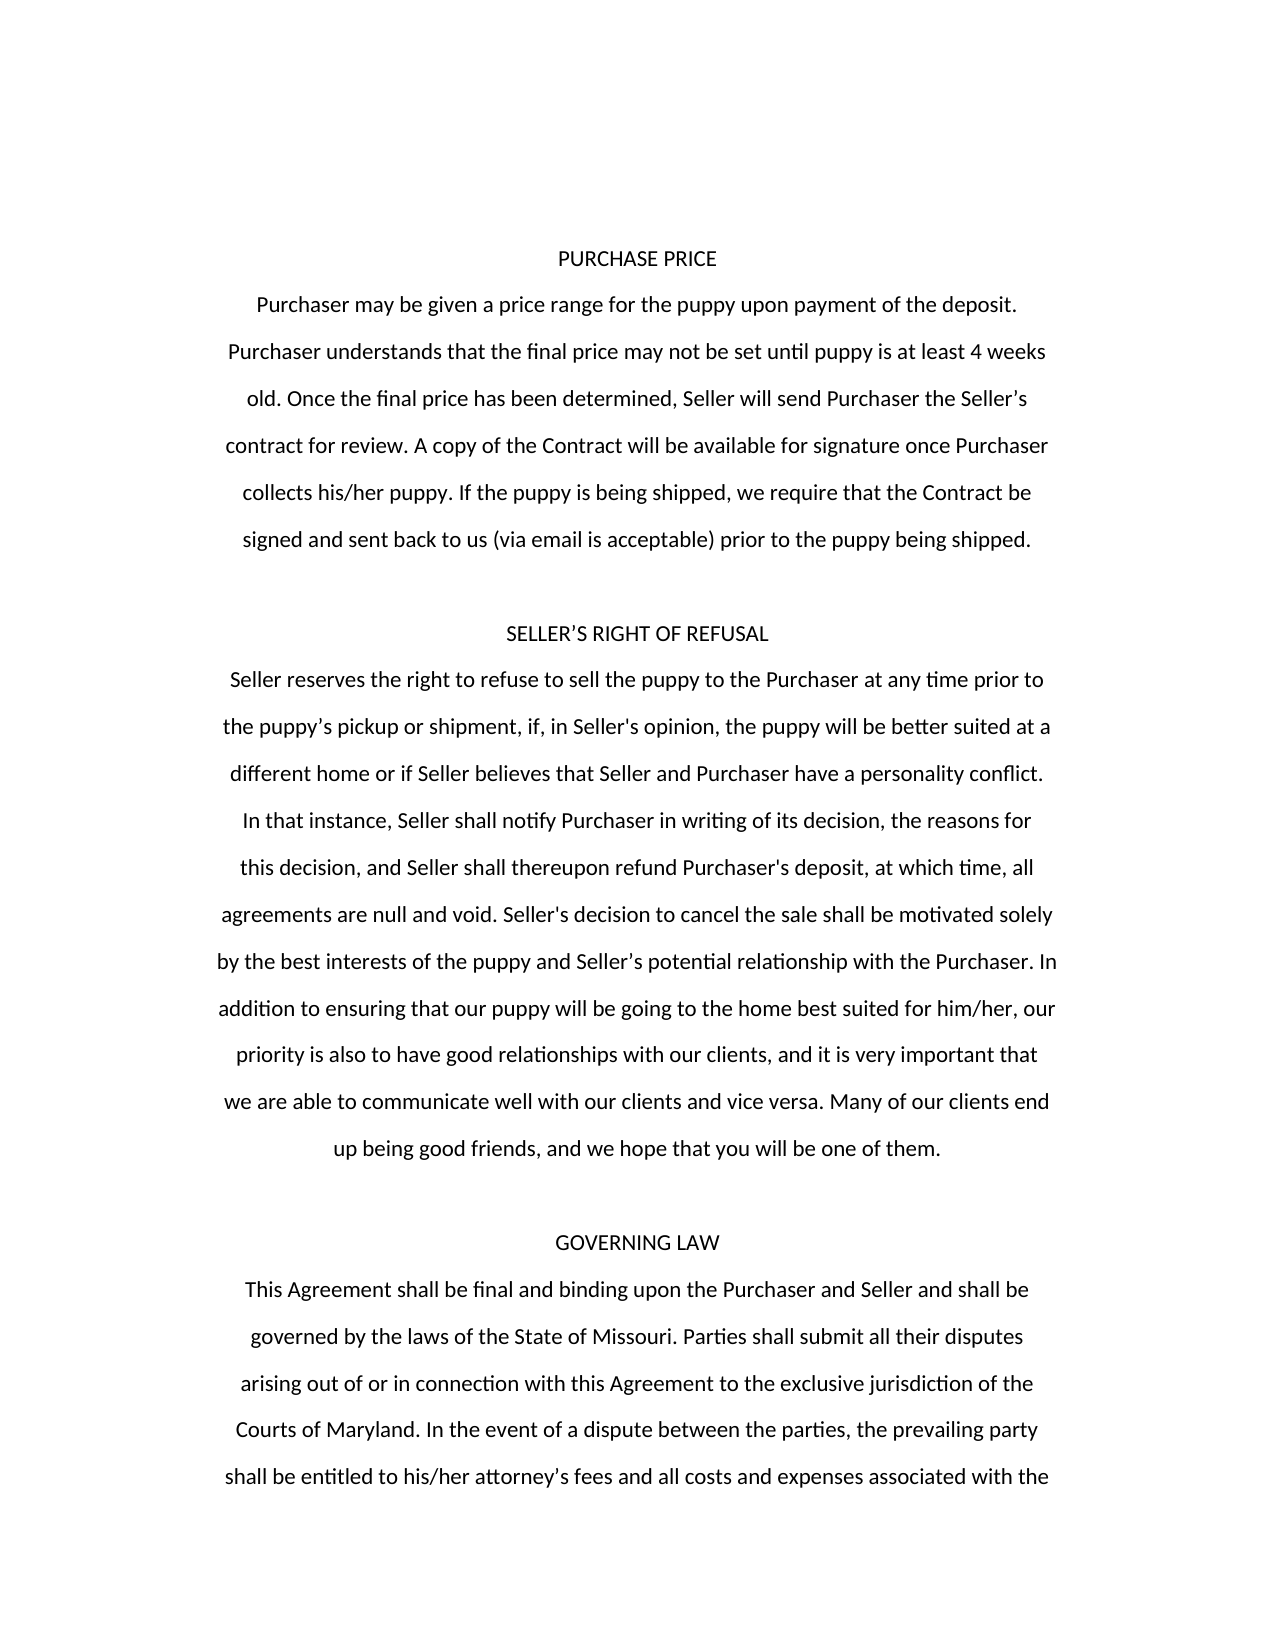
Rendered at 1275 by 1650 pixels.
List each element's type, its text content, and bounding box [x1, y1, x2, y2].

text up being good friends, and we hope that you will be one of them. [150, 1134, 1125, 1162]
text GOVERNING LAW [150, 1228, 1125, 1256]
text Courts of Maryland. In the event of a dispute between the parties, the prevailing party [150, 1416, 1125, 1444]
text the puppy’s pickup or shipment, if, in Seller's opinion, the puppy will be better suited at a [150, 712, 1125, 741]
text priority is also to have good relationships with our clients, and it is very important that [150, 1041, 1125, 1069]
text by the best interests of the puppy and Seller’s potential relationship with the Purchaser. In [150, 947, 1125, 975]
text governed by the laws of the State of Missouri. Parties shall submit all their disputes [150, 1322, 1125, 1350]
text contract for review. A copy of the Contract will be available for signature once Purchaser [150, 431, 1125, 459]
text old. Once the final price has been determined, Seller will send Purchaser the Seller’s [150, 384, 1125, 412]
text Purchaser understands that the final price may not be set until puppy is at least 4 weeks [150, 337, 1125, 366]
text SELLER’S RIGHT OF REFUSAL [150, 619, 1125, 647]
text PURCHASE PRICE [150, 244, 1125, 272]
text signed and sent back to us (via email is acceptable) prior to the puppy being shipped. [150, 525, 1125, 553]
text Purchaser may be given a price range for the puppy upon payment of the deposit. [150, 291, 1125, 319]
text This Agreement shall be final and binding upon the Purchaser and Seller and shall be [150, 1275, 1125, 1303]
text we are able to communicate well with our clients and vice versa. Many of our clients end [150, 1087, 1125, 1116]
text different home or if Seller believes that Seller and Purchaser have a personality conflict. [150, 759, 1125, 787]
text arising out of or in connection with this Agreement to the exclusive jurisdiction of the [150, 1369, 1125, 1397]
text addition to ensuring that our puppy will be going to the home best suited for him/her, our [150, 994, 1125, 1022]
text shall be entitled to his/her attorney’s fees and all costs and expenses associated with the [150, 1462, 1125, 1491]
text agreements are null and void. Seller's decision to cancel the sale shall be motivated solely [150, 900, 1125, 928]
text Seller reserves the right to refuse to sell the puppy to the Purchaser at any time prior to [150, 666, 1125, 694]
text this decision, and Seller shall thereupon refund Purchaser's deposit, at which time, all [150, 853, 1125, 881]
text collects his/her puppy. If the puppy is being shipped, we require that the Contract be [150, 478, 1125, 506]
text In that instance, Seller shall notify Purchaser in writing of its decision, the reasons for [150, 806, 1125, 834]
